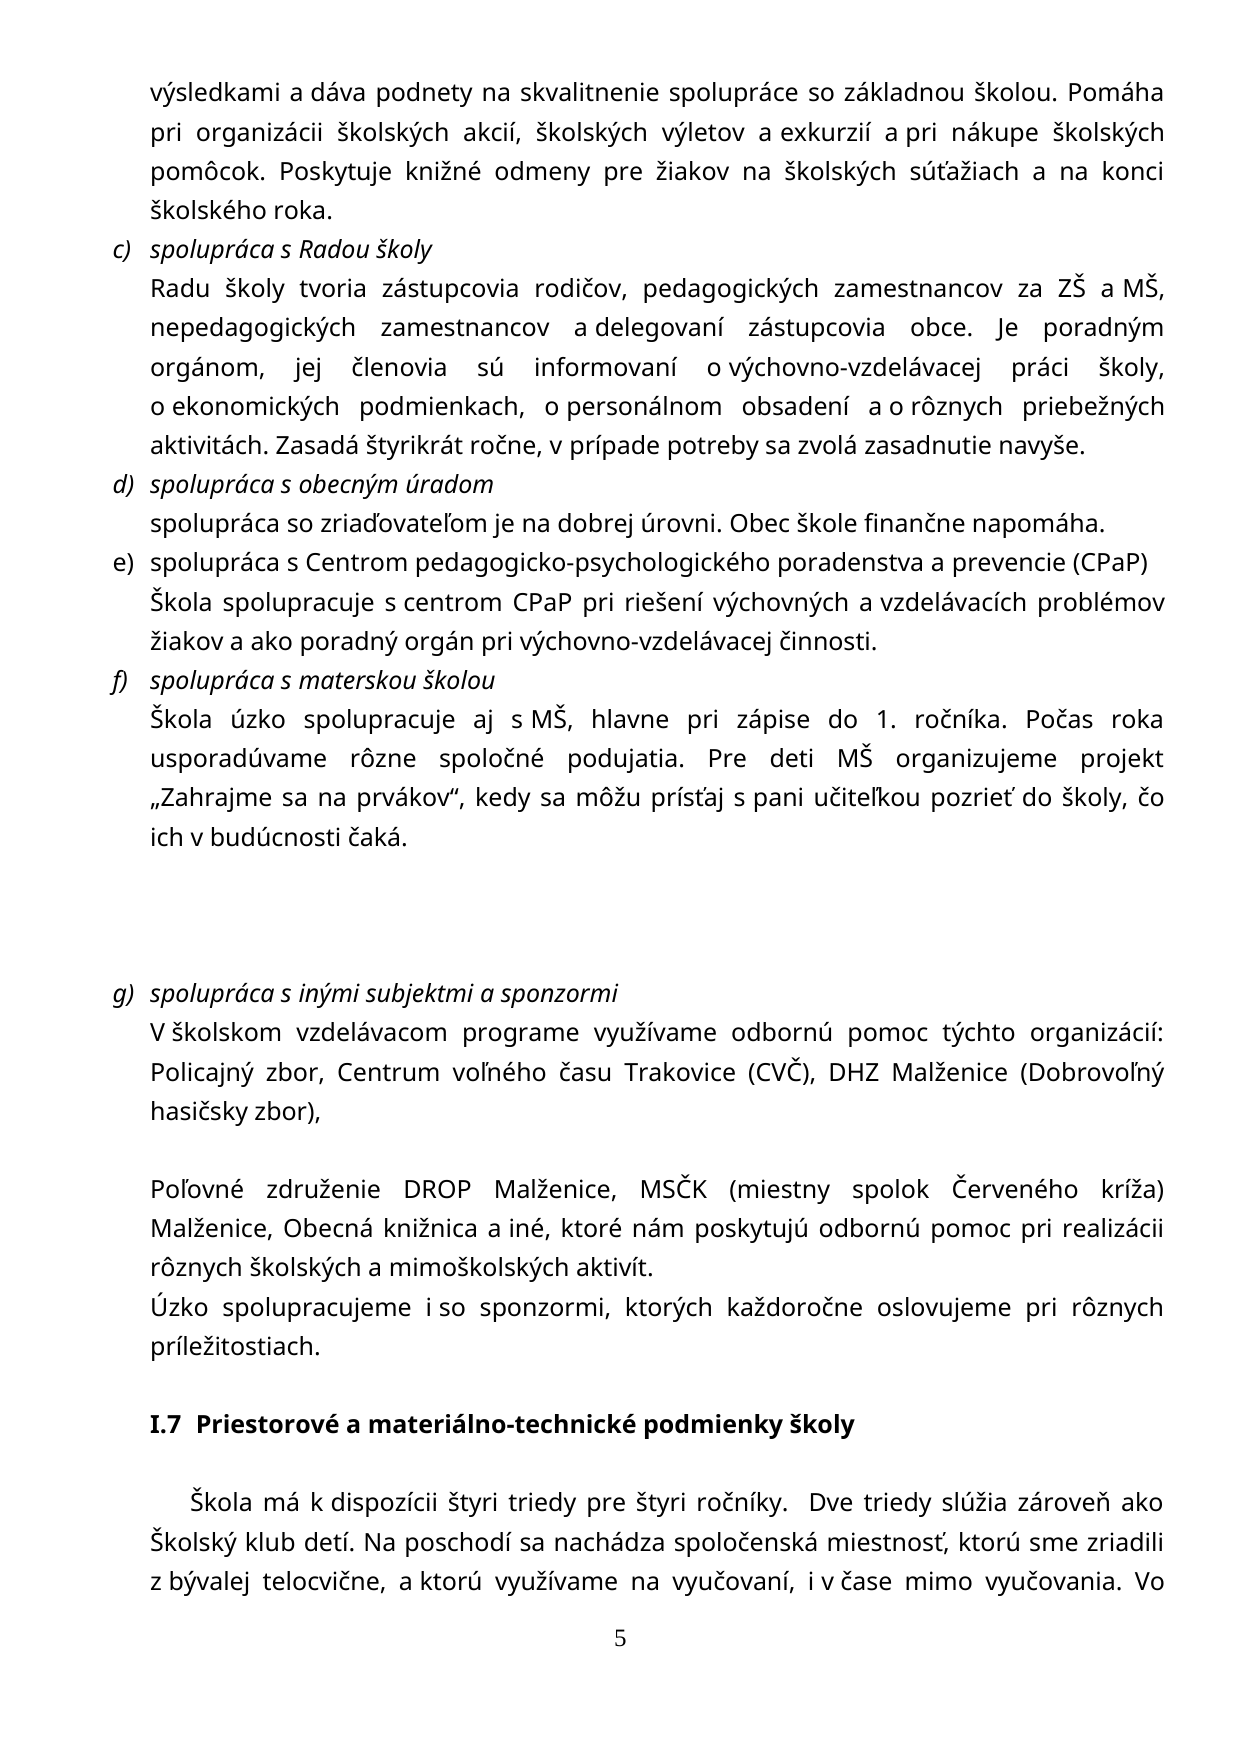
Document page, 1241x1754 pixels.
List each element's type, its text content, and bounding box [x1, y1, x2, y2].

list spolupráca s Centrom pedagogicko-psychologického poradenstva a prevencie (CPaP) [112, 545, 1165, 579]
list Úzko spolupracujeme i so sponzormi, ktorých každoročne oslovujeme pri rôznych príležitostiach. [150, 1289, 1165, 1362]
list Poľovné združenie DROP Malženice, MSČK (miestny spolok Červeného kríža) Malženice, Obecná knižnica a iné, ktoré nám poskytujú odbornú pomoc pri realizácii rôznych školských a mimoškolských aktivít. [150, 1172, 1165, 1284]
list Priestorové a materiálno-technické podmienky školy [150, 1407, 1165, 1441]
list spolupráca so zriaďovateľom je na dobrej úrovni. Obec škole finančne napomáha. [150, 506, 1165, 540]
list spolupráca s obecným úradom [112, 467, 1165, 501]
list Radu školy tvoria zástupcovia rodičov, pedagogických zamestnancov za ZŠ a MŠ, nepedagogických zamestnancov a delegovaní zástupcovia obce. Je poradným orgánom, jej členovia sú informovaní o výchovno-vzdelávacej práci školy, o ekonomických podmienkach, o personálnom obsadení a o rôznych priebežných aktivitách. Zasadá štyrikrát ročne, v prípade potreby sa zvolá zasadnutie navyše. [150, 271, 1165, 462]
list Škola úzko spolupracuje aj s MŠ, hlavne pri zápise do 1. ročníka. Počas roka usporadúvame rôzne spoločné podujatia. Pre deti MŠ organizujeme projekt „Zahrajme sa na prvákov“, kedy sa môžu prísťaj s pani učiteľkou pozrieť do školy, čo ich v budúcnosti čaká. [150, 702, 1165, 853]
list spolupráca s Radou školy [112, 232, 1165, 266]
list V školskom vzdelávacom programe využívame odbornú pomoc týchto organizácií: Policajný zbor, Centrum voľného času Trakovice (CVČ), DHZ Malženice (Dobrovoľný hasičsky zbor), [150, 1015, 1165, 1127]
list spolupráca s materskou školou [112, 662, 1165, 697]
list spolupráca s inými subjektmi a sponzormi [112, 976, 1165, 1010]
list Škola spolupracuje s centrom CPaP pri riešení výchovných a vzdelávacích problémov žiakov a ako poradný orgán pri výchovno-vzdelávacej činnosti. [150, 584, 1165, 657]
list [150, 75, 1165, 227]
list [150, 1485, 1165, 1597]
